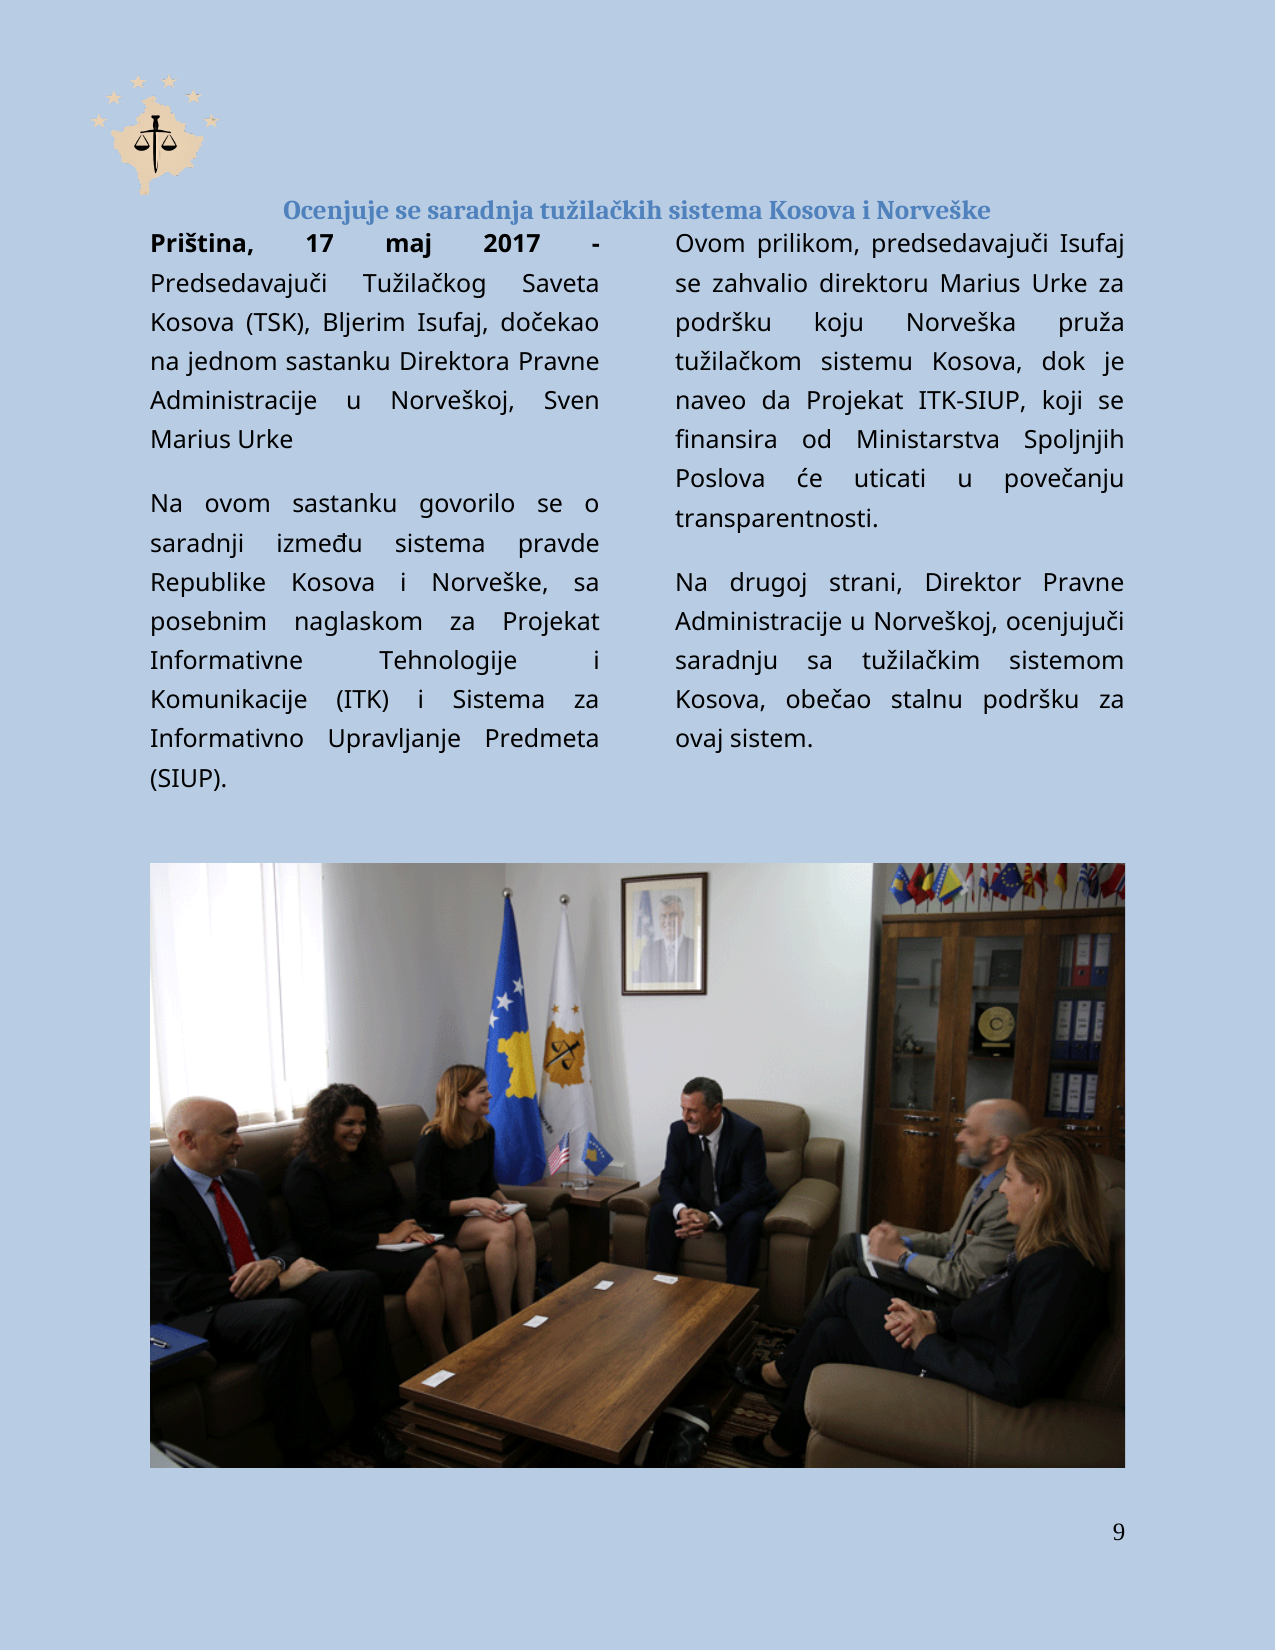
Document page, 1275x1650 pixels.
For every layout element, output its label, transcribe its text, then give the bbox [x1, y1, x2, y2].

text Na drugoj strani, Direktor Pravne Administracije u Norveškoj, ocenjujuči saradnju sa tužilačkim sistemom Kosova, obečao stalnu podršku za ovaj sistem. [675, 564, 1125, 755]
picture [150, 863, 1125, 1468]
subtitle Ocenjuje se saradnja tužilačkih sistema Kosova i Norveške [150, 195, 1125, 226]
text Ovom prilikom, predsedavajuči Isufaj se zahvalio direktoru Marius Urke za podršku koju Norveška pruža tužilačkom sistemu Kosova, dok je naveo da Projekat ITK-SIUP, koji se finansira od Ministarstva Spoljnjih Poslova će uticati u povečanju transparentnosti. [675, 226, 1125, 534]
text Na ovom sastanku govorilo se o saradnji između sistema pravde Republike Kosova i Norveške, sa posebnim naglaskom za Projekat Informativne Tehnologije i Komunikacije (ITK) i Sistema za Informativno Upravljanje Predmeta (SIUP). [150, 486, 600, 794]
text Priština, 17 maj 2017 - Predsedavajuči Tužilačkog Saveta Kosova (TSK), Bljerim Isufaj, dočekao na jednom sastanku Direktora Pravne Administracije u Norveškoj, Sven Marius Urke [150, 226, 600, 456]
